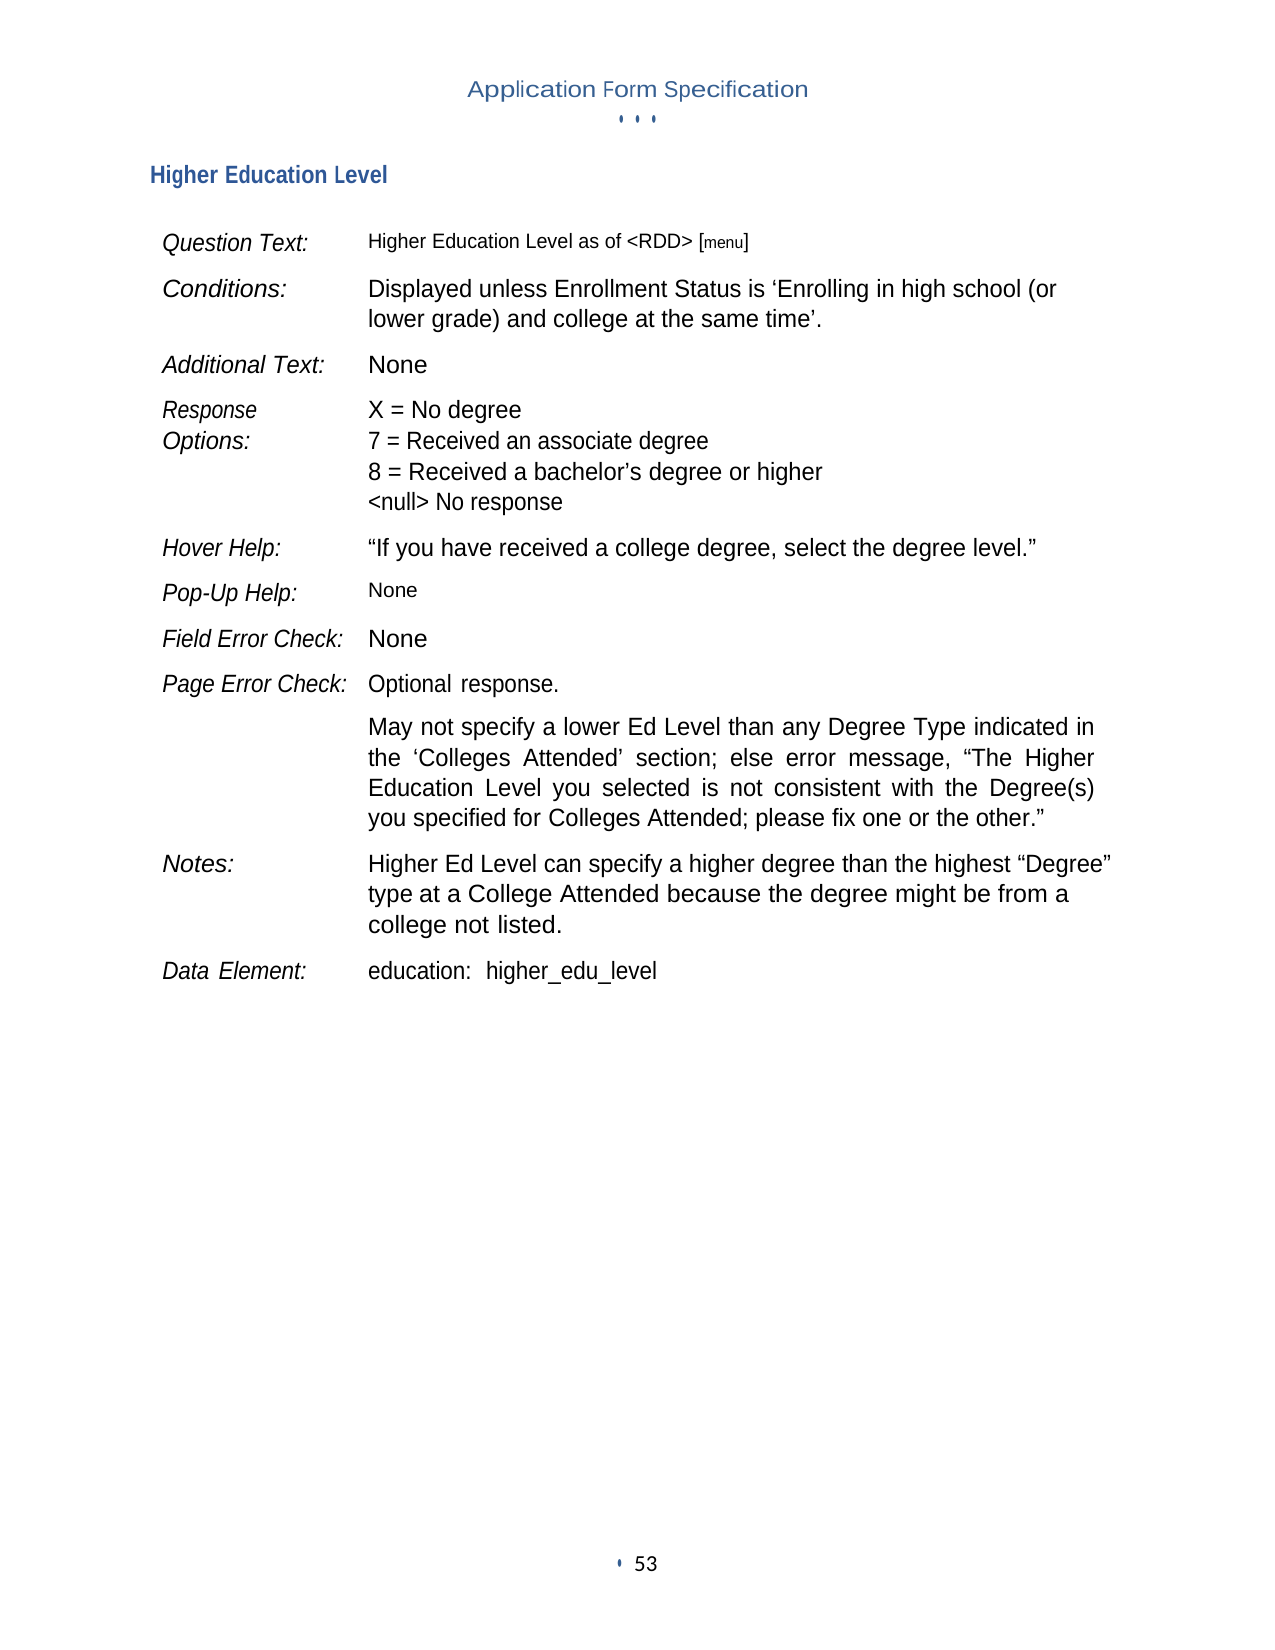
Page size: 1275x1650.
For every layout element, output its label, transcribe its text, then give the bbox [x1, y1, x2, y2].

table_cell Response Options: [138, 390, 354, 527]
table_cell Hover Help: [138, 527, 354, 572]
table_cell Optional response. May not specify a lower Ed Level than any Degree Type indicated in the ‘Colleges Attended’ section; else error message, “The Higher Education Level you selected is not consistent with the Degree(s) you specified for Colleges Attended; please fix one or the other.” [354, 664, 1153, 844]
table_cell Displayed unless Enrollment Status is ‘Enrolling in high school (or lower grade) and college at the same time’. [354, 269, 1153, 344]
table_header Higher Education Level as of <RDD> [menu] [354, 226, 1153, 268]
table_header Question Text: [138, 226, 354, 268]
table_cell Notes: [138, 844, 354, 950]
table_cell None [354, 572, 1153, 618]
table_cell Higher Ed Level can specify a higher degree than the highest “Degree” type at a College Attended because the degree might be from a college not listed. [354, 844, 1153, 950]
table_cell X = No degree 7 = Received an associate degree 8 = Received a bachelor’s degree or higher <null> No response [354, 390, 1153, 527]
table_cell Data Element: [138, 950, 354, 992]
table_cell None [354, 345, 1153, 390]
table_cell “If you have received a college degree, select the degree level.” [354, 527, 1153, 572]
table_cell Page Error Check: [138, 664, 354, 844]
table_cell None [354, 618, 1153, 664]
table_cell Additional Text: [138, 345, 354, 390]
table_cell Field Error Check: [138, 618, 354, 664]
table_cell Conditions: [138, 269, 354, 344]
table_cell education: higher_edu_level [354, 950, 1153, 992]
table_cell Pop-Up Help: [138, 572, 354, 618]
